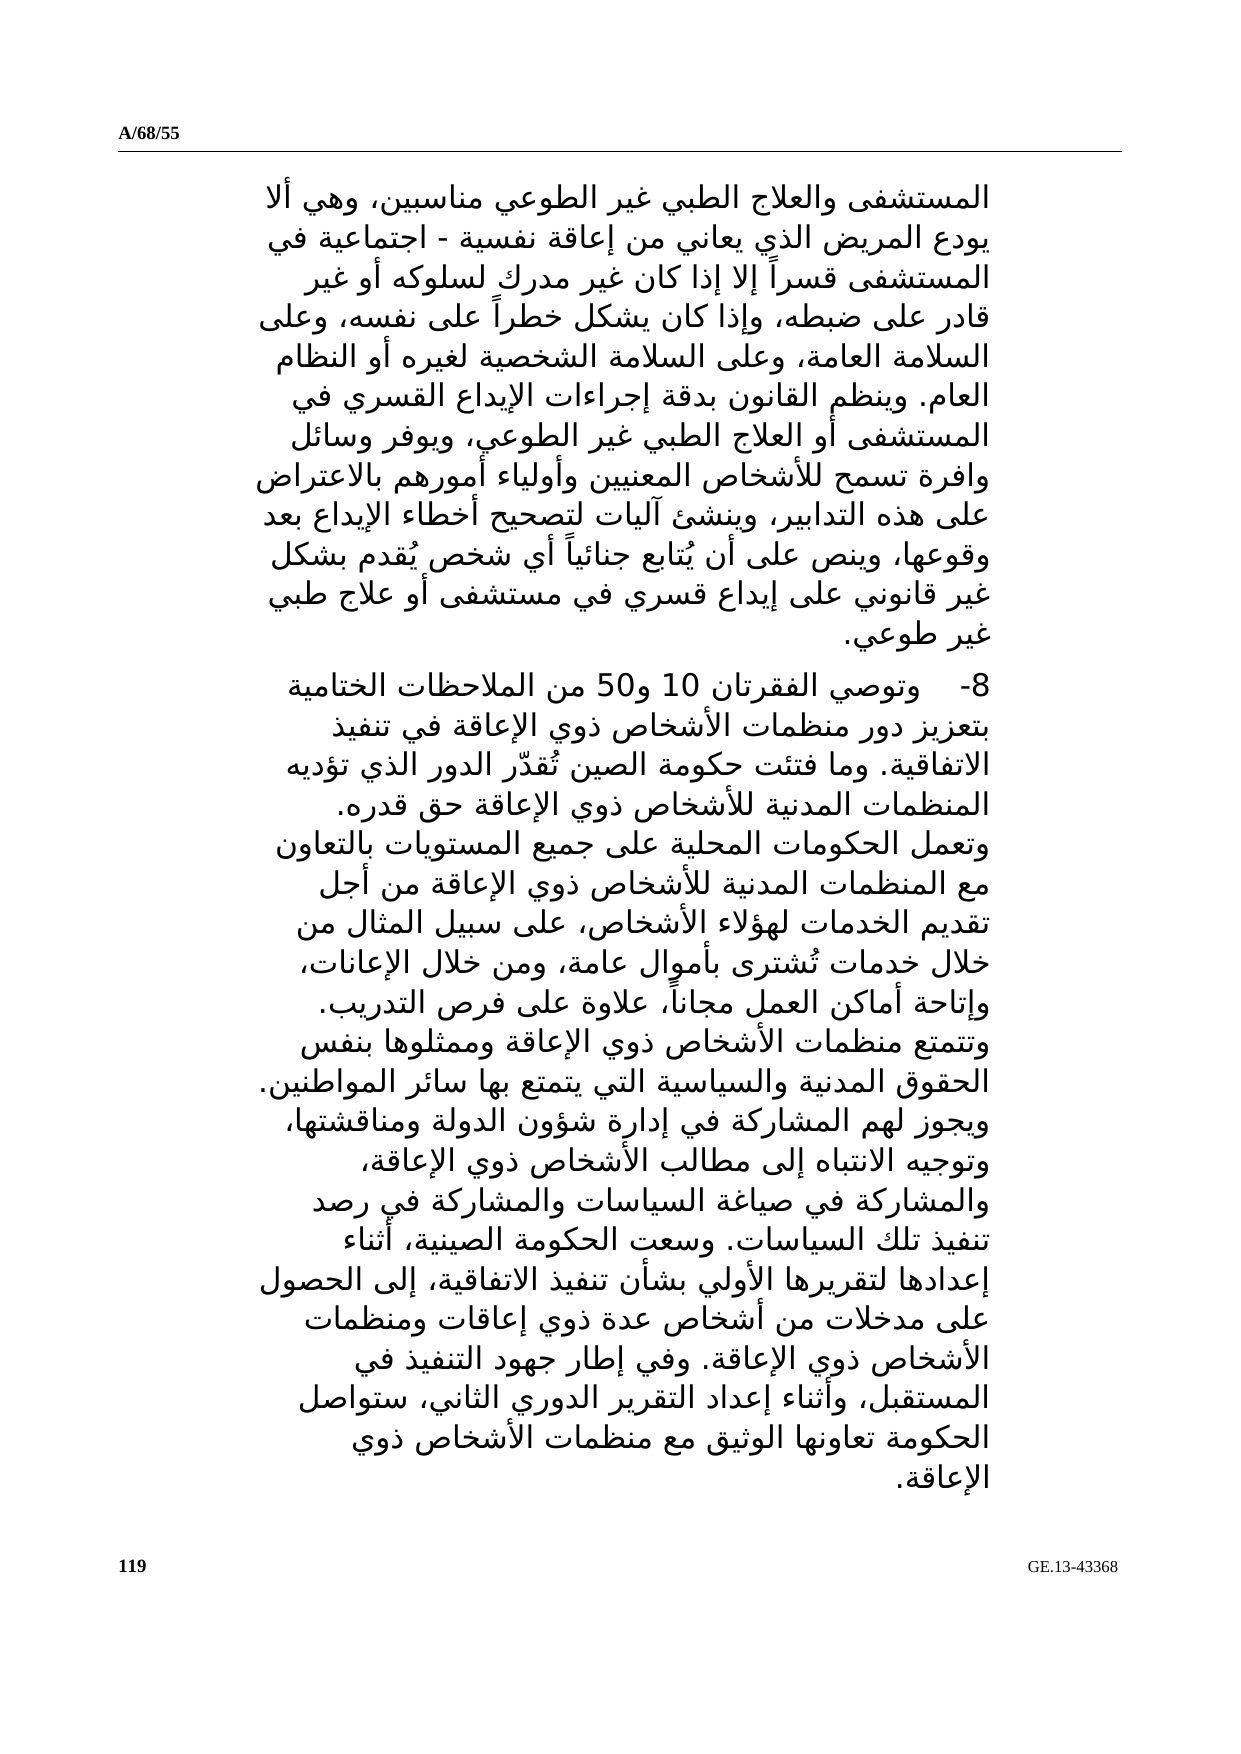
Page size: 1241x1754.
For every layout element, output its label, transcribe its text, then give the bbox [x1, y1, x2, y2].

text 8- وتوصي الفقرتان 10 و50 من الملاحظات الختامية بتعزيز دور منظمات الأشخاص ذوي الإعاقة في تنفيذ الاتفاقية. وما فتئت حكومة الصين تُقدّر الدور الذي تؤديه المنظمات المدنية للأشخاص ذوي الإعاقة حق قدره. وتعمل الحكومات المحلية على جميع المستويات بالتعاون مع المنظمات المدنية للأشخاص ذوي الإعاقة من أجل تقديم الخدمات لهؤلاء الأشخاص، على سبيل المثال من خلال خدمات تُشترى بأموال عامة، ومن خلال الإعانات، وإتاحة أماكن العمل مجاناً، علاوة على فرص التدريب. وتتمتع منظمات الأشخاص ذوي الإعاقة وممثلوها بنفس الحقوق المدنية والسياسية التي يتمتع بها سائر المواطنين. ويجوز لهم المشاركة في إدارة شؤون الدولة ومناقشتها، وتوجيه الانتباه إلى مطالب الأشخاص ذوي الإعاقة، والمشاركة في صياغة السياسات والمشاركة في رصد تنفيذ تلك السياسات. وسعت الحكومة الصينية، أثناء إعدادها لتقريرها الأولي بشأن تنفيذ الاتفاقية، إلى الحصول على مدخلات من أشخاص عدة ذوي إعاقات ومنظمات الأشخاص ذوي الإعاقة. وفي إطار جهود التنفيذ في المستقبل، وأثناء إعداد التقرير الدوري الثاني، ستواصل الحكومة تعاونها الوثيق مع منظمات الأشخاص ذوي الإعاقة. [248, 665, 991, 1496]
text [248, 177, 991, 652]
